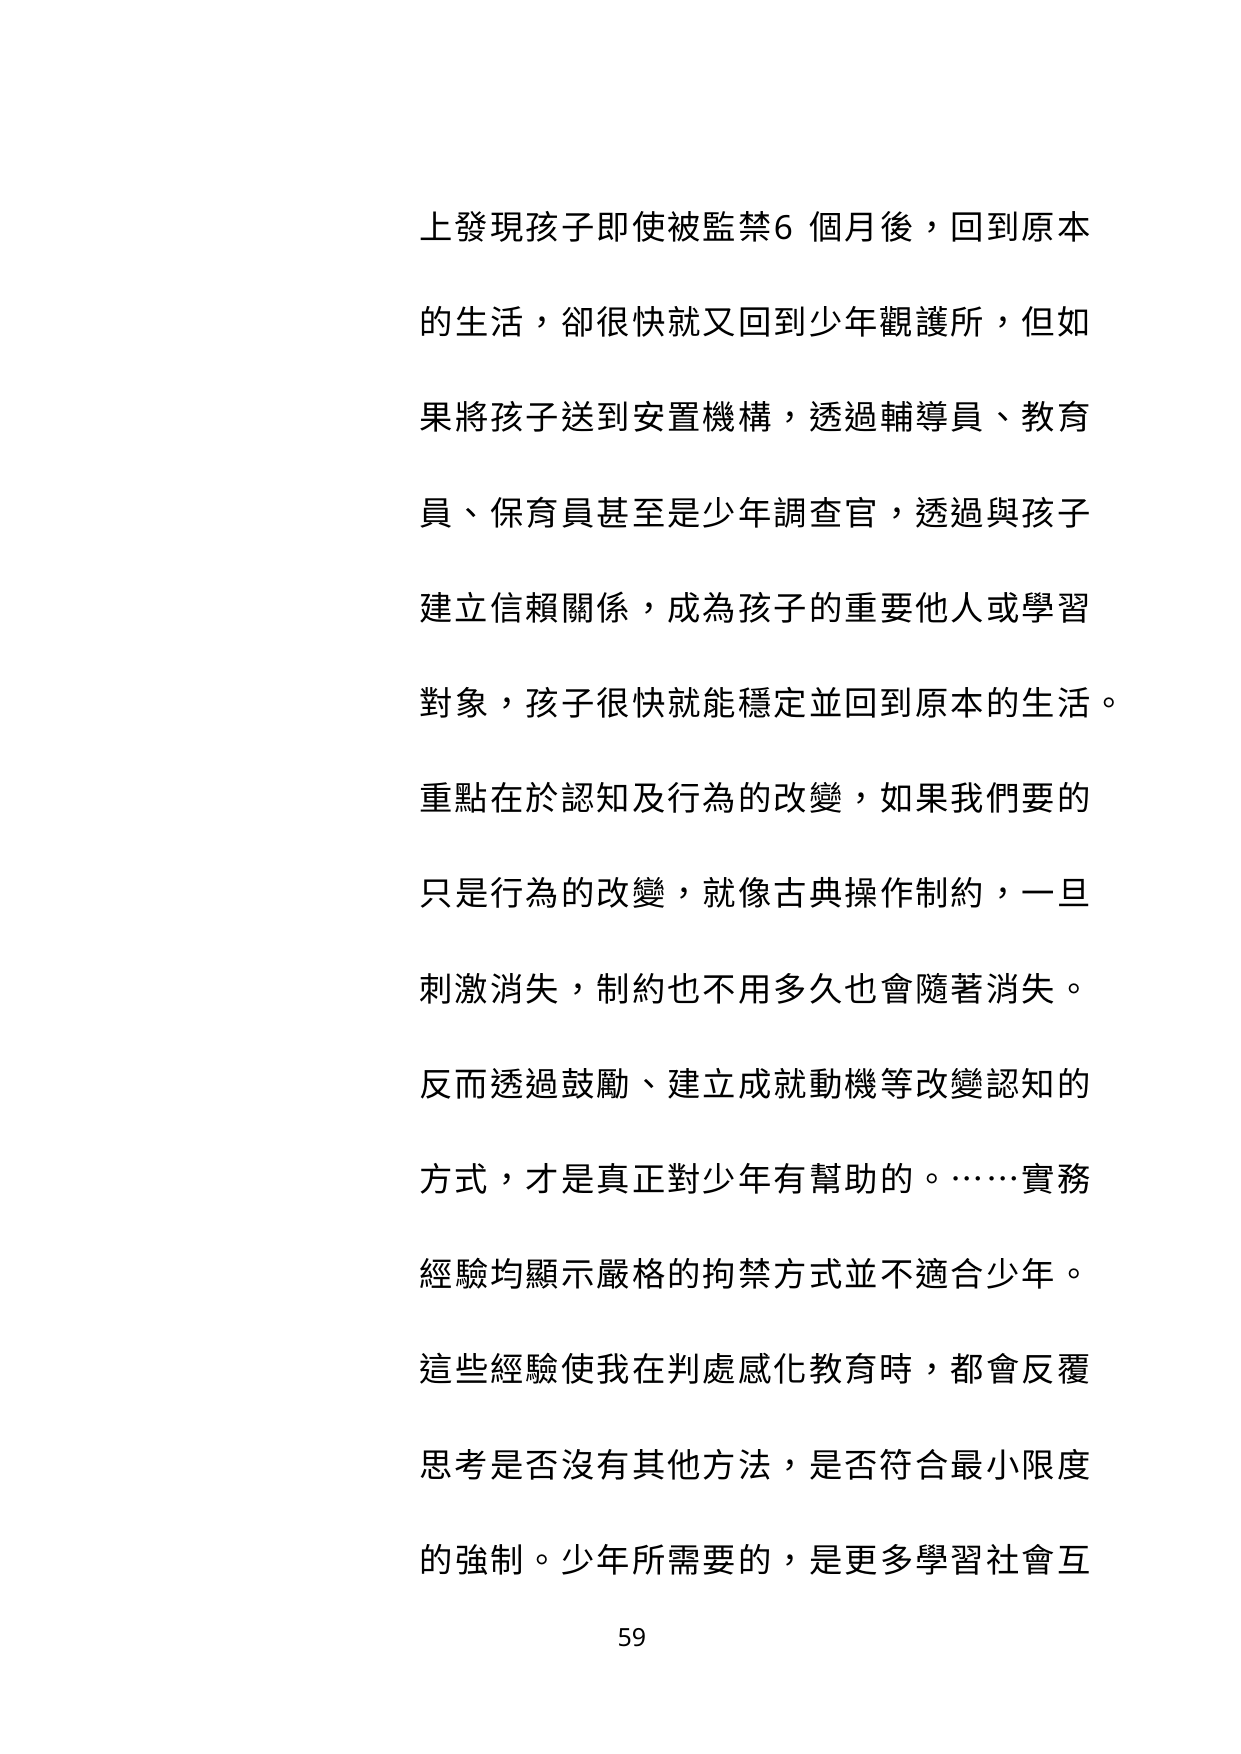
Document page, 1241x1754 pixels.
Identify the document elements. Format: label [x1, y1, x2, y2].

subtitle [313, 177, 1092, 1605]
